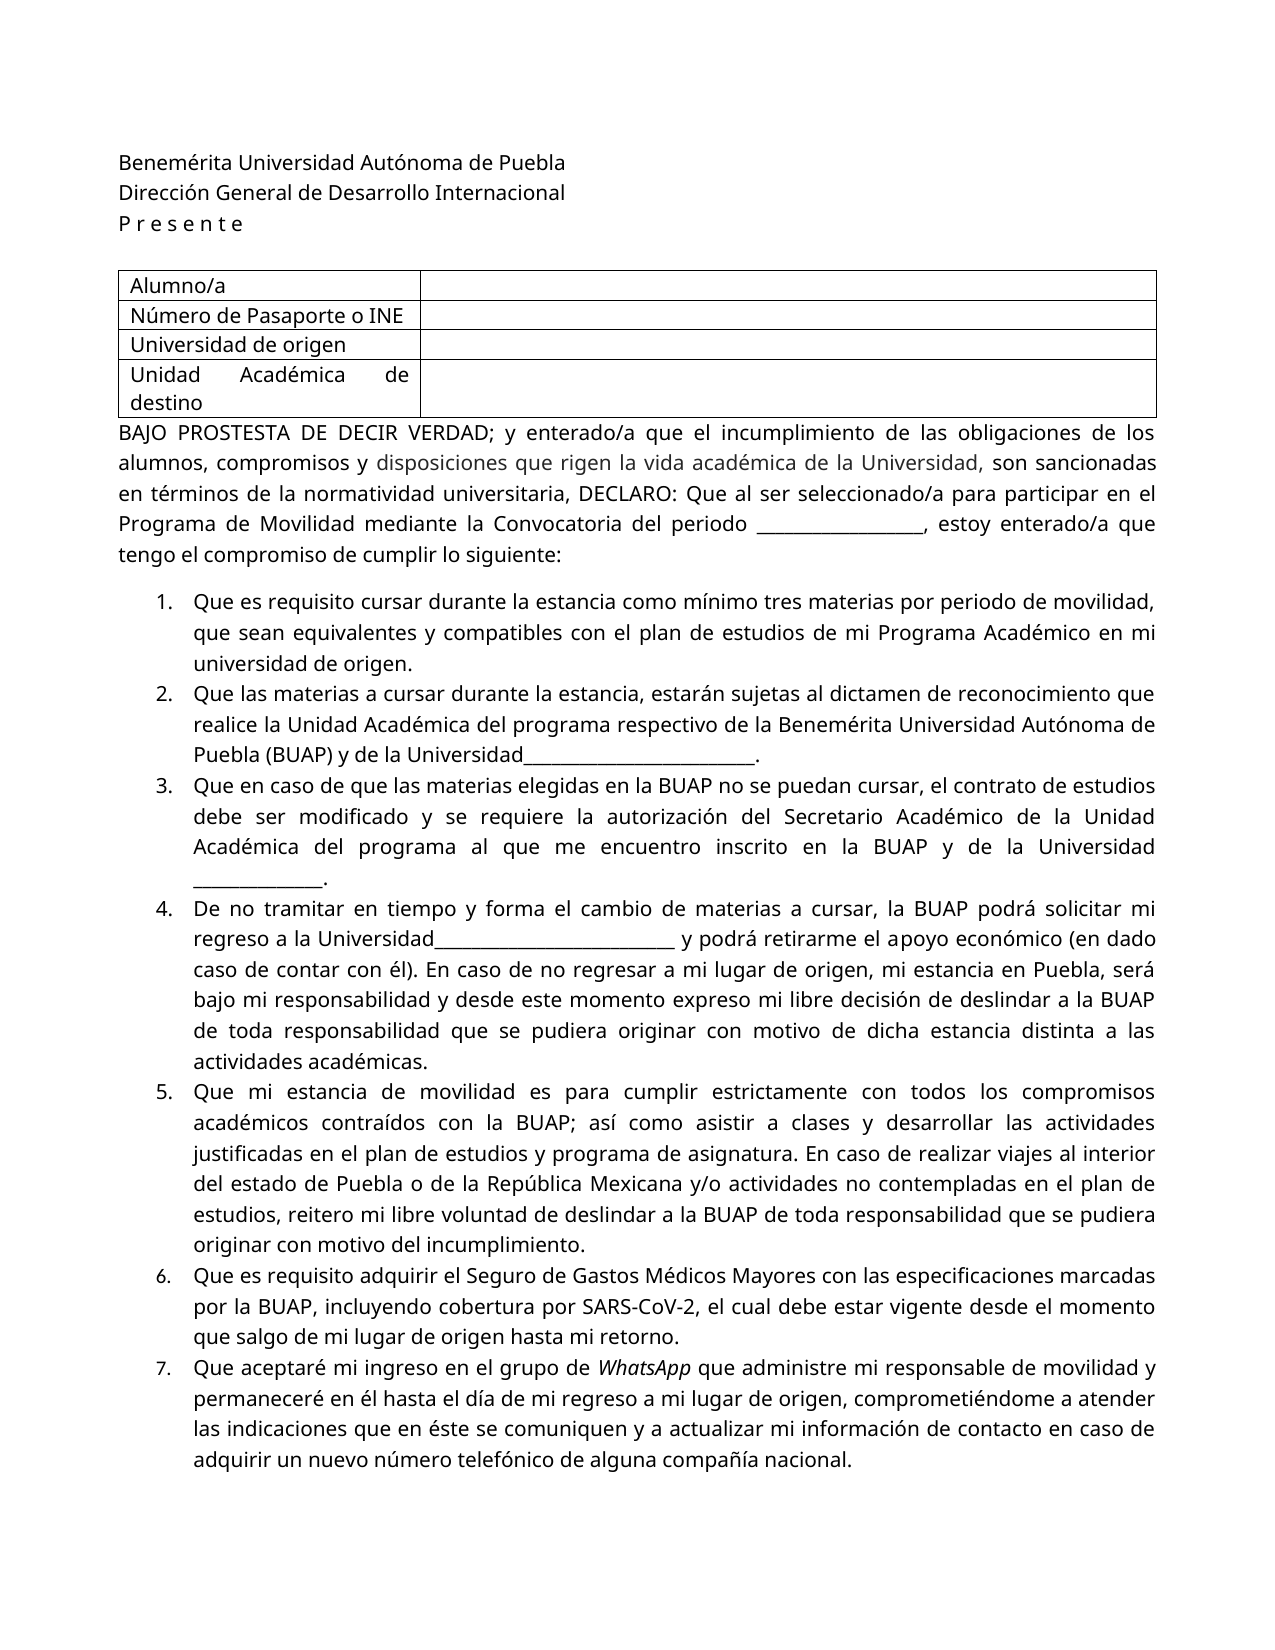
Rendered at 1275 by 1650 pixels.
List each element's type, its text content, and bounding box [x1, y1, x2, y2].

list Que es requisito cursar durante la estancia como mínimo tres materias por periodo de movilidad, que sean equivalentes y compatibles con el plan de estudios de mi Programa Académico en mi universidad de origen. [156, 587, 1157, 677]
table_header [421, 271, 1156, 300]
list Que las materias a cursar durante la estancia, estarán sujetas al dictamen de reconocimiento que realice la Unidad Académica del programa respectivo de la Benemérita Universidad Autónoma de Puebla (BUAP) y de la Universidad_________________________. [156, 679, 1157, 769]
list De no tramitar en tiempo y forma el cambio de materias a cursar, la BUAP podrá solicitar mi regreso a la Universidad__________________________ y podrá retirarme el apoyo económico (en dado caso de contar con él). En caso de no regresar a mi lugar de origen, mi estancia en Puebla, será bajo mi responsabilidad y desde este momento expreso mi libre decisión de deslindar a la BUAP de toda responsabilidad que se pudiera originar con motivo de dicha estancia distinta a las actividades académicas. [156, 894, 1157, 1075]
text Dirección General de Desarrollo Internacional [118, 178, 1157, 207]
text Benemérita Universidad Autónoma de Puebla [118, 148, 1157, 176]
list Que mi estancia de movilidad es para cumplir estrictamente con todos los compromisos académicos contraídos con la BUAP; así como asistir a clases y desarrollar las actividades justificadas en el plan de estudios y programa de asignatura. En caso de realizar viajes al interior del estado de Puebla o de la República Mexicana y/o actividades no contempladas en el plan de estudios, reitero mi libre voluntad de deslindar a la BUAP de toda responsabilidad que se pudiera originar con motivo del incumplimiento. [156, 1077, 1157, 1259]
table_cell Universidad de origen [119, 330, 420, 359]
list Que es requisito adquirir el Seguro de Gastos Médicos Mayores con las especificaciones marcadas por la BUAP, incluyendo cobertura por SARS-CoV-2, el cual debe estar vigente desde el momento que salgo de mi lugar de origen hasta mi retorno. [156, 1261, 1157, 1351]
text BAJO PROSTESTA DE DECIR VERDAD; y enterado/a que el incumplimiento de las obligaciones de los alumnos, compromisos y disposiciones que rigen la vida académica de la Universidad, son sancionadas en términos de la normatividad universitaria, DECLARO: Que al ser seleccionado/a para participar en el Programa de Movilidad mediante la Convocatoria del periodo __________________, estoy enterado/a que tengo el compromiso de cumplir lo siguiente: [118, 418, 1157, 568]
list Que aceptaré mi ingreso en el grupo de WhatsApp que administre mi responsable de movilidad y permaneceré en él hasta el día de mi regreso a mi lugar de origen, comprometiéndome a atender las indicaciones que en éste se comuniquen y a actualizar mi información de contacto en caso de adquirir un nuevo número telefónico de alguna compañía nacional. [156, 1353, 1157, 1473]
table_cell Unidad Académica de destino [119, 360, 420, 417]
table_cell [421, 301, 1156, 329]
list Que en caso de que las materias elegidas en la BUAP no se puedan cursar, el contrato de estudios debe ser modificado y se requiere la autorización del Secretario Académico de la Unidad Académica del programa al que me encuentro inscrito en la BUAP y de la Universidad ______________. [156, 771, 1157, 891]
table_cell [421, 360, 1156, 417]
table_header Alumno/a [119, 271, 420, 300]
table_cell [421, 330, 1156, 359]
text P r e s e n t e [118, 209, 1157, 237]
table_cell Número de Pasaporte o INE [119, 301, 420, 329]
